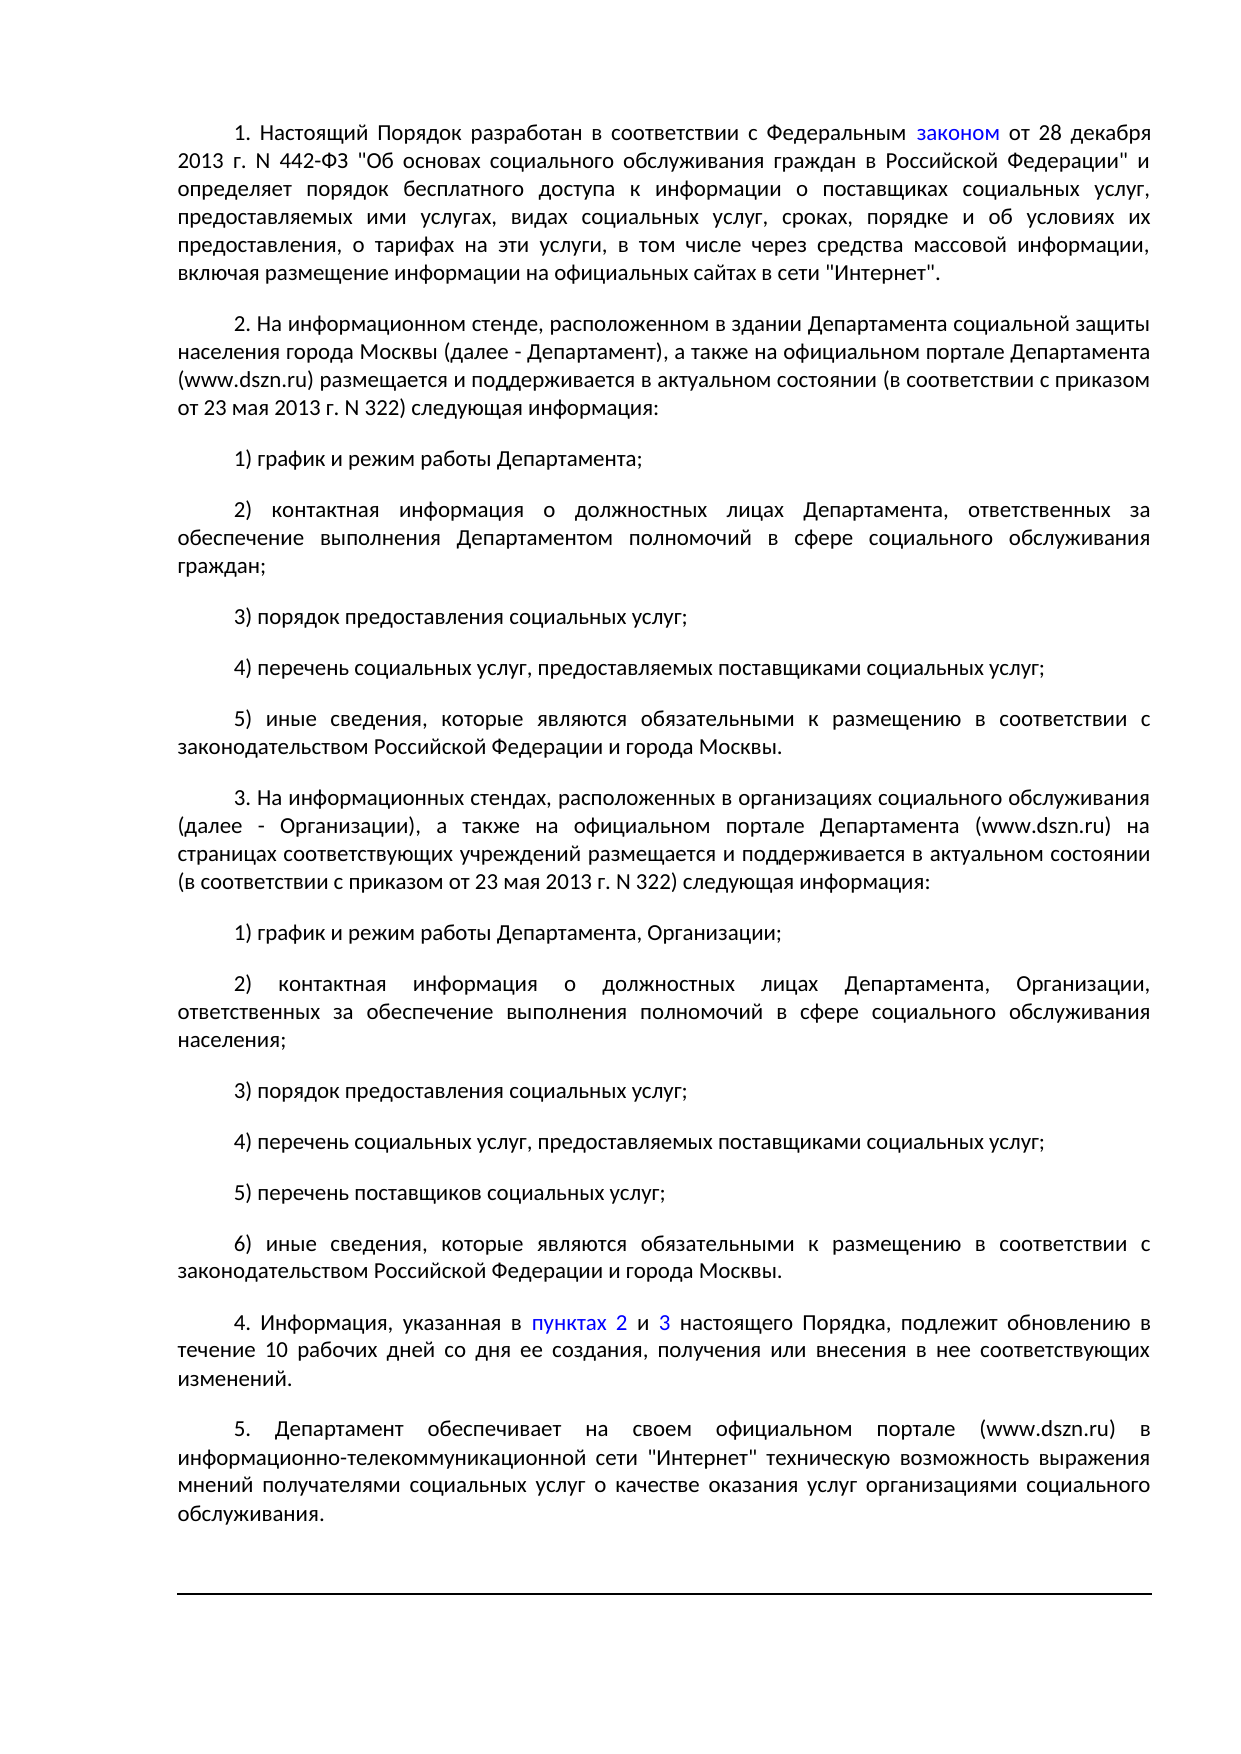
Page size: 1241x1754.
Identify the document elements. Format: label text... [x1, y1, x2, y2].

text 2) контактная информация о должностных лицах Департамента, ответственных за обеспечение выполнения Департаментом полномочий в сфере социального обслуживания граждан; [177, 495, 1152, 579]
text 4) перечень социальных услуг, предоставляемых поставщиками социальных услуг; [177, 1127, 1152, 1155]
text 3) порядок предоставления социальных услуг; [177, 1076, 1152, 1104]
text 5. Департамент обеспечивает на своем официальном портале (www.dszn.ru) в информационно-телекоммуникационной сети "Интернет" техническую возможность выражения мнений получателями социальных услуг о качестве оказания услуг организациями социального обслуживания. [177, 1414, 1152, 1527]
text 6) иные сведения, которые являются обязательными к размещению в соответствии с законодательством Российской Федерации и города Москвы. [177, 1229, 1152, 1285]
text 3. На информационных стендах, расположенных в организациях социального обслуживания (далее - Организации), а также на официальном портале Департамента (www.dszn.ru) на страницах соответствующих учреждений размещается и поддерживается в актуальном состоянии (в соответствии с приказом от 23 мая 2013 г. N 322) следующая информация: [177, 783, 1152, 895]
text 2. На информационном стенде, расположенном в здании Департамента социальной защиты населения города Москвы (далее - Департамент), а также на официальном портале Департамента (www.dszn.ru) размещается и поддерживается в актуальном состоянии (в соответствии с приказом от 23 мая 2013 г. N 322) следующая информация: [177, 309, 1152, 421]
text 1) график и режим работы Департамента, Организации; [177, 918, 1152, 946]
text 4) перечень социальных услуг, предоставляемых поставщиками социальных услуг; [177, 653, 1152, 681]
text 5) перечень поставщиков социальных услуг; [177, 1178, 1152, 1206]
text 4. Информация, указанная в пунктах 2 и 3 настоящего Порядка, подлежит обновлению в течение 10 рабочих дней со дня ее создания, получения или внесения в нее соответствующих изменений. [177, 1308, 1152, 1392]
text 3) порядок предоставления социальных услуг; [177, 602, 1152, 630]
text 1. Настоящий Порядок разработан в соответствии с Федеральным законом от 28 декабря 2013 г. N 442-ФЗ "Об основах социального обслуживания граждан в Российской Федерации" и определяет порядок бесплатного доступа к информации о поставщиках социальных услуг, предоставляемых ими услугах, видах социальных услуг, сроках, порядке и об условиях их предоставления, о тарифах на эти услуги, в том числе через средства массовой информации, включая размещение информации на официальных сайтах в сети "Интернет". [177, 118, 1152, 286]
text 5) иные сведения, которые являются обязательными к размещению в соответствии с законодательством Российской Федерации и города Москвы. [177, 704, 1152, 760]
text 1) график и режим работы Департамента; [177, 444, 1152, 472]
text 2) контактная информация о должностных лицах Департамента, Организации, ответственных за обеспечение выполнения полномочий в сфере социального обслуживания населения; [177, 969, 1152, 1053]
